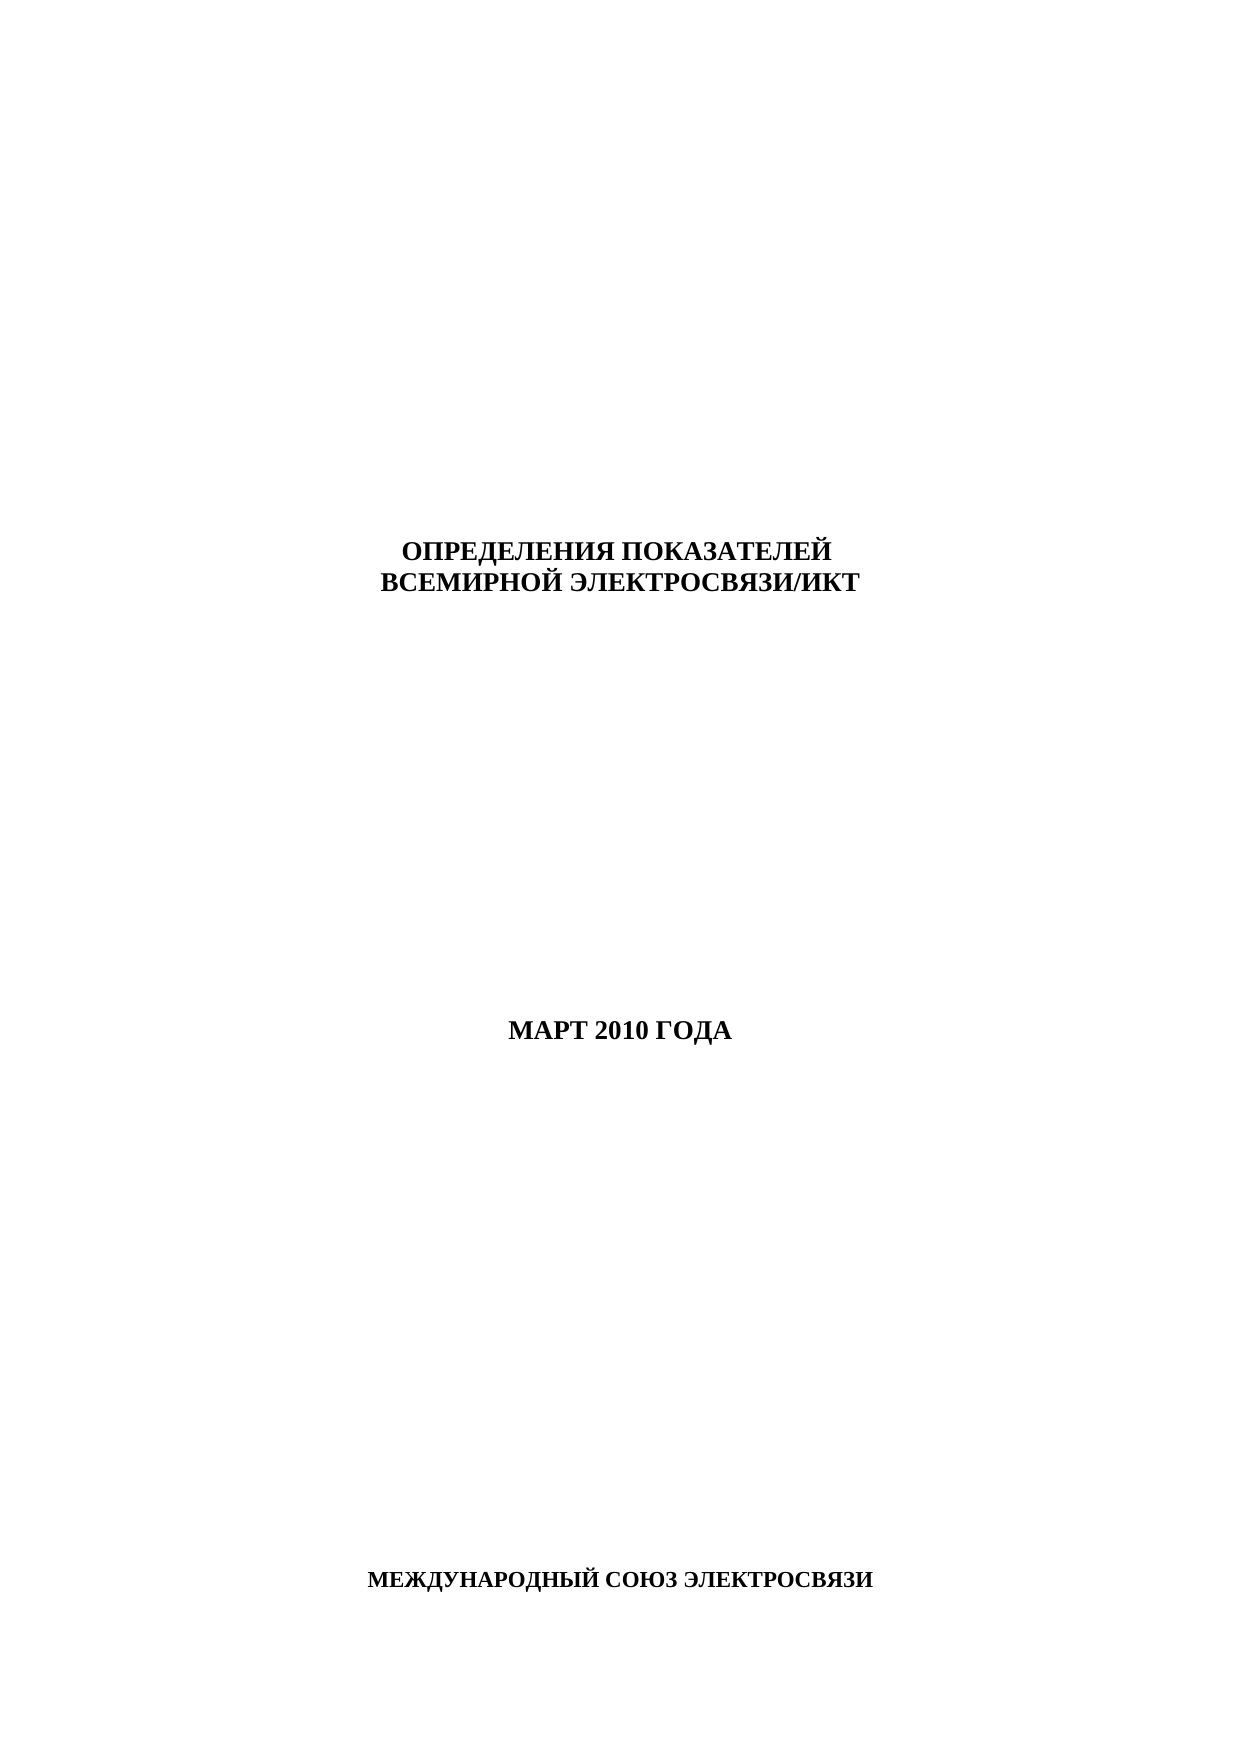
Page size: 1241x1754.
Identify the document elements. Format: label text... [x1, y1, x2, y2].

text МАРТ 2010 ГОДА [118, 1014, 1122, 1045]
text Определения показателей всемирной электросвязи/ИКТ [118, 535, 1122, 597]
text МЕЖДУНАРОДНЫЙ СОЮЗ ЭЛЕКТРОСВЯЗИ [118, 1566, 1122, 1592]
